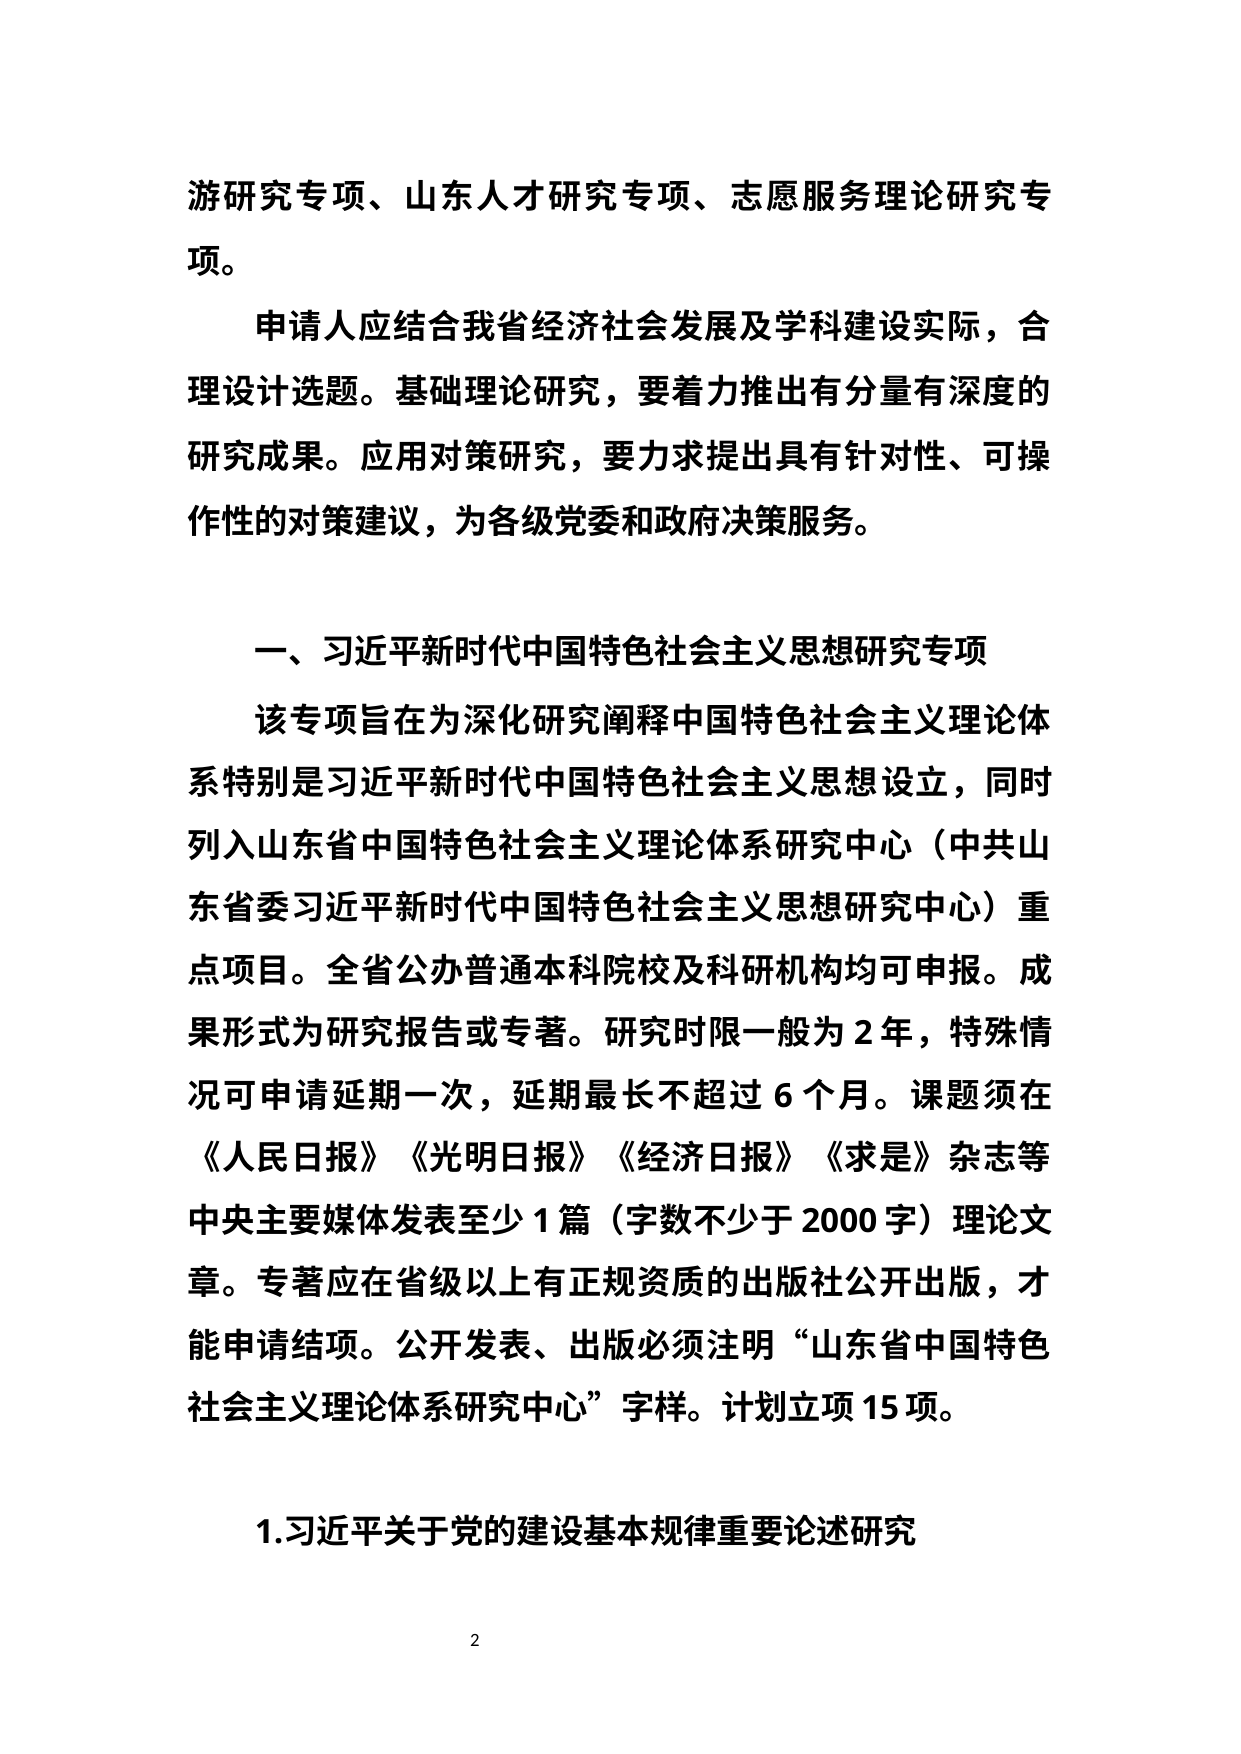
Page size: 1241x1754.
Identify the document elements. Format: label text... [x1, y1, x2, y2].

text 该专项旨在为深化研究阐释中国特色社会主义理论体系特别是习近平新时代中国特色社会主义思想设立，同时列入山东省中国特色社会主义理论体系研究中心（中共山东省委习近平新时代中国特色社会主义思想研究中心）重点项目。全省公办普通本科院校及科研机构均可申报。成果形式为研究报告或专著。研究时限一般为2年，特殊情况可申请延期一次，延期最长不超过6个月。课题须在《人民日报》《光明日报》《经济日报》《求是》杂志等中央主要媒体发表至少1篇（字数不少于2000字）理论文章。专著应在省级以上有正规资质的出版社公开出版，才能申请结项。公开发表、出版必须注明“山东省中国特色社会主义理论体系研究中心”字样。计划立项15项。 [187, 682, 1053, 1432]
text 申请人应结合我省经济社会发展及学科建设实际，合理设计选题。基础理论研究，要着力推出有分量有深度的研究成果。应用对策研究，要力求提出具有针对性、可操作性的对策建议，为各级党委和政府决策服务。 [187, 292, 1053, 552]
list 一、习近平新时代中国特色社会主义思想研究专项 [187, 617, 1053, 682]
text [187, 162, 1053, 292]
list 1.习近平关于党的建设基本规律重要论述研究 [187, 1497, 1053, 1562]
